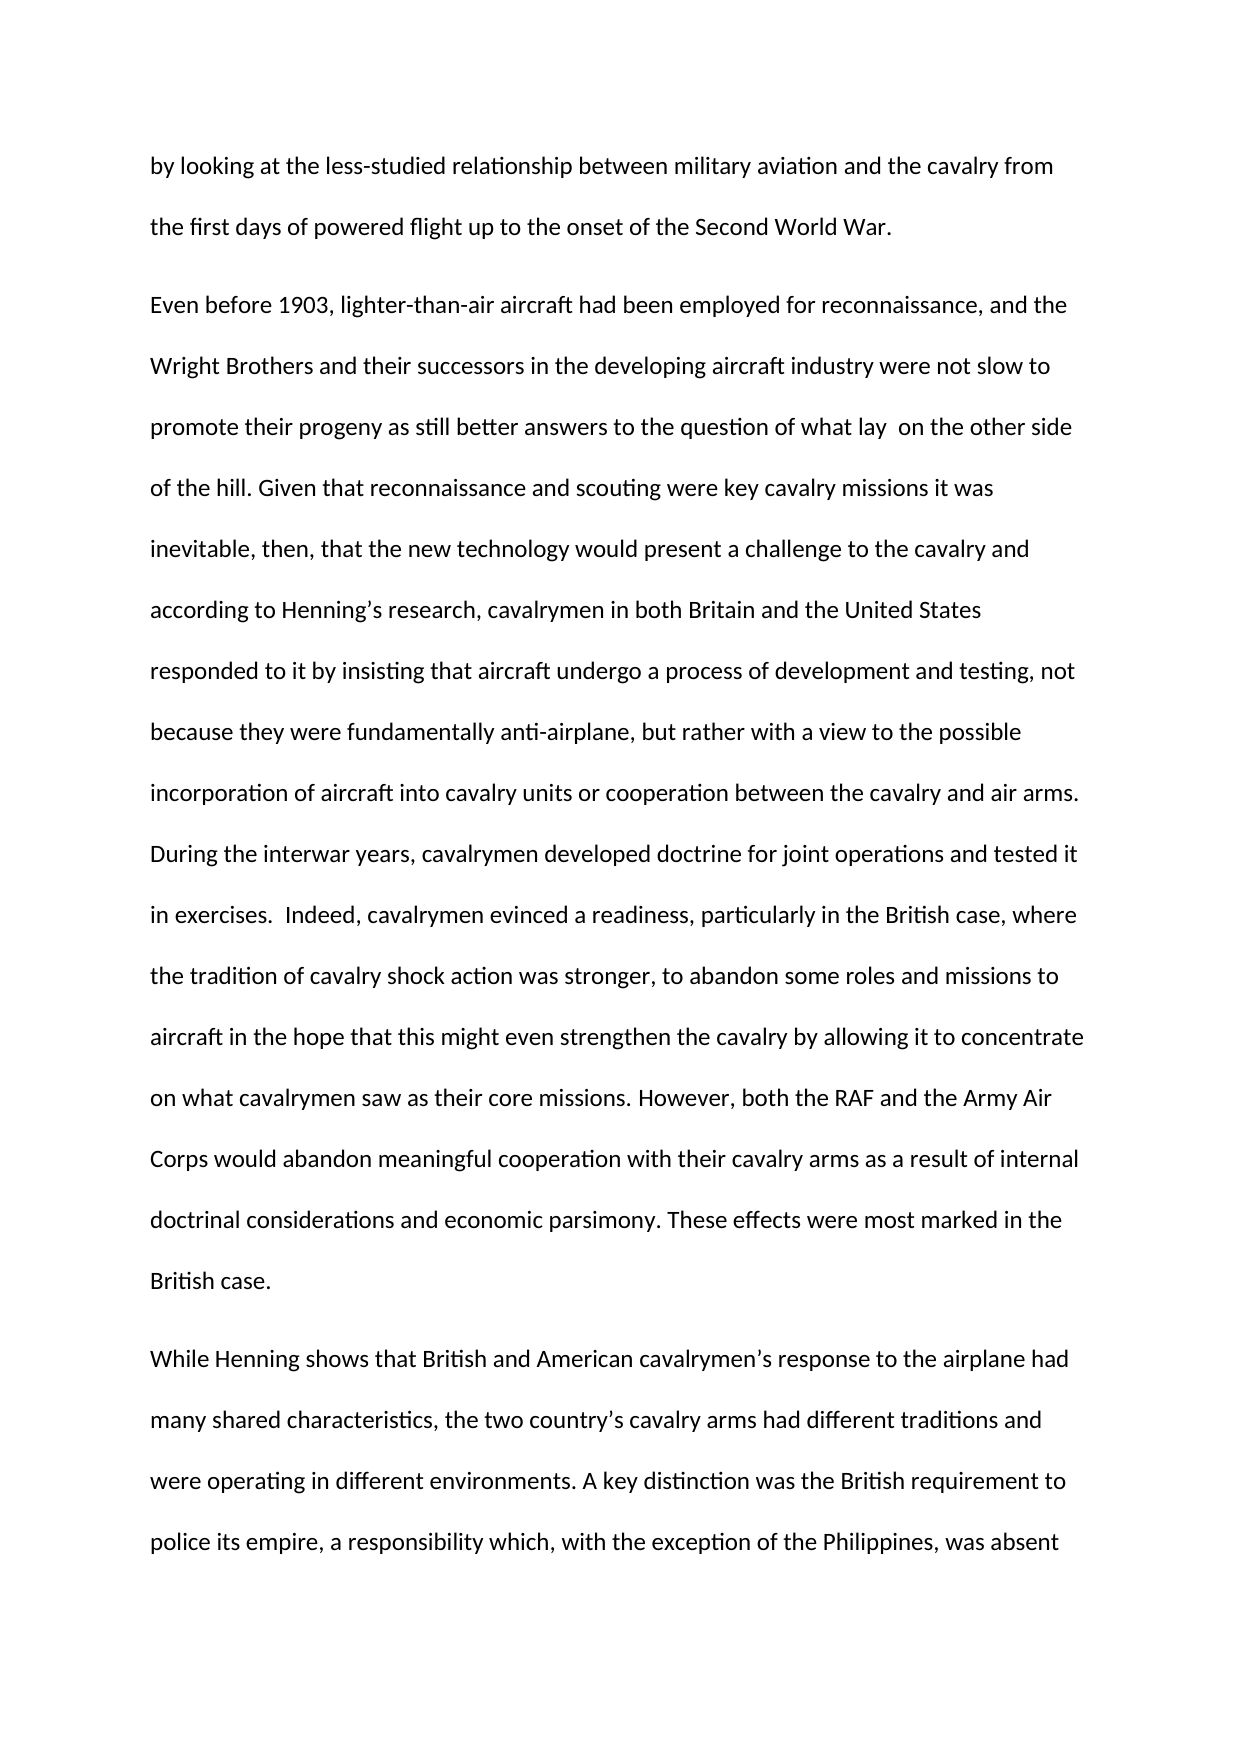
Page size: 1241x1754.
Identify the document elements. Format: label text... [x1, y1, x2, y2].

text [150, 1343, 1090, 1557]
text Even before 1903, lighter-than-air aircraft had been employed for reconnaissance, and the Wright Brothers and their successors in the developing aircraft industry were not slow to promote their progeny as still better answers to the question of what lay on the other side of the hill. Given that reconnaissance and scouting were key cavalry missions it was inevitable, then, that the new technology would present a challenge to the cavalry and according to Henning’s research, cavalrymen in both Britain and the United States responded to it by insisting that aircraft undergo a process of development and testing, not because they were fundamentally anti-airplane, but rather with a view to the possible incorporation of aircraft into cavalry units or cooperation between the cavalry and air arms. During the interwar years, cavalrymen developed doctrine for joint operations and tested it in exercises. Indeed, cavalrymen evinced a readiness, particularly in the British case, where the tradition of cavalry shock action was stronger, to abandon some roles and missions to aircraft in the hope that this might even strengthen the cavalry by allowing it to concentrate on what cavalrymen saw as their core missions. However, both the RAF and the Army Air Corps would abandon meaningful cooperation with their cavalry arms as a result of internal doctrinal considerations and economic parsimony. These effects were most marked in the British case. [150, 289, 1090, 1296]
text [150, 150, 1090, 242]
